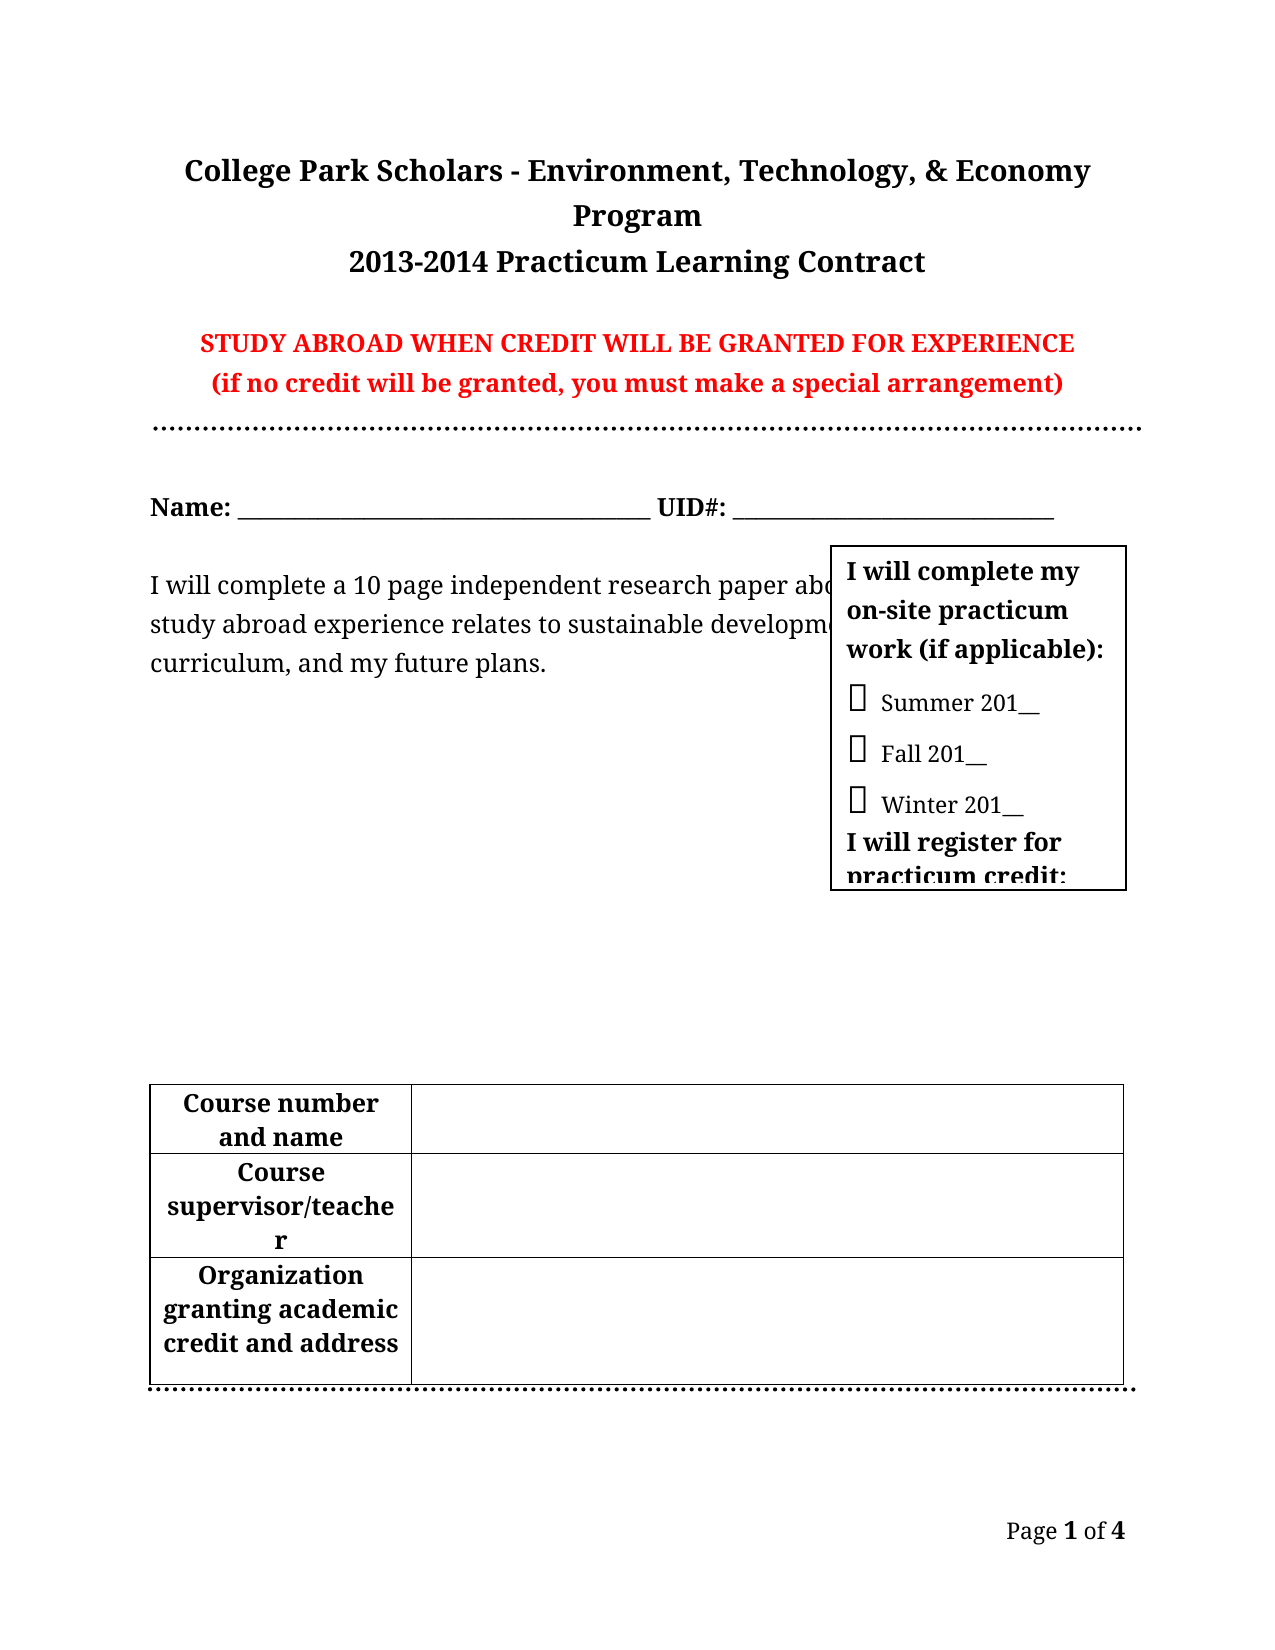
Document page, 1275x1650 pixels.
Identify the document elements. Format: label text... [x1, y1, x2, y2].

table_header Course number and name [151, 1085, 411, 1153]
text study abroad experience relates to sustainable development, the ETE [150, 607, 830, 641]
table_cell Organization granting academic credit and address [151, 1258, 411, 1384]
text Name: ____________________________________ UID#: ____________________________ [150, 489, 1125, 523]
text College Park Scholars - Environment, Technology, & Economy Program [150, 150, 1125, 235]
table_cell [412, 1258, 1123, 1384]
text (if no credit will be granted, you must make a special arrangement) [150, 365, 1125, 399]
text curriculum, and my future plans. [150, 646, 830, 680]
text 2013-2014 Practicum Learning Contract [150, 241, 1125, 281]
text I will complete a 10 page independent research paper about how my [150, 567, 830, 602]
table_header [412, 1085, 1123, 1153]
text STUDY ABROAD WHEN CREDIT WILL BE GRANTED FOR EXPERIENCE [150, 326, 1125, 360]
table_cell Course supervisor/teacher [151, 1154, 411, 1257]
table_cell [412, 1154, 1123, 1257]
